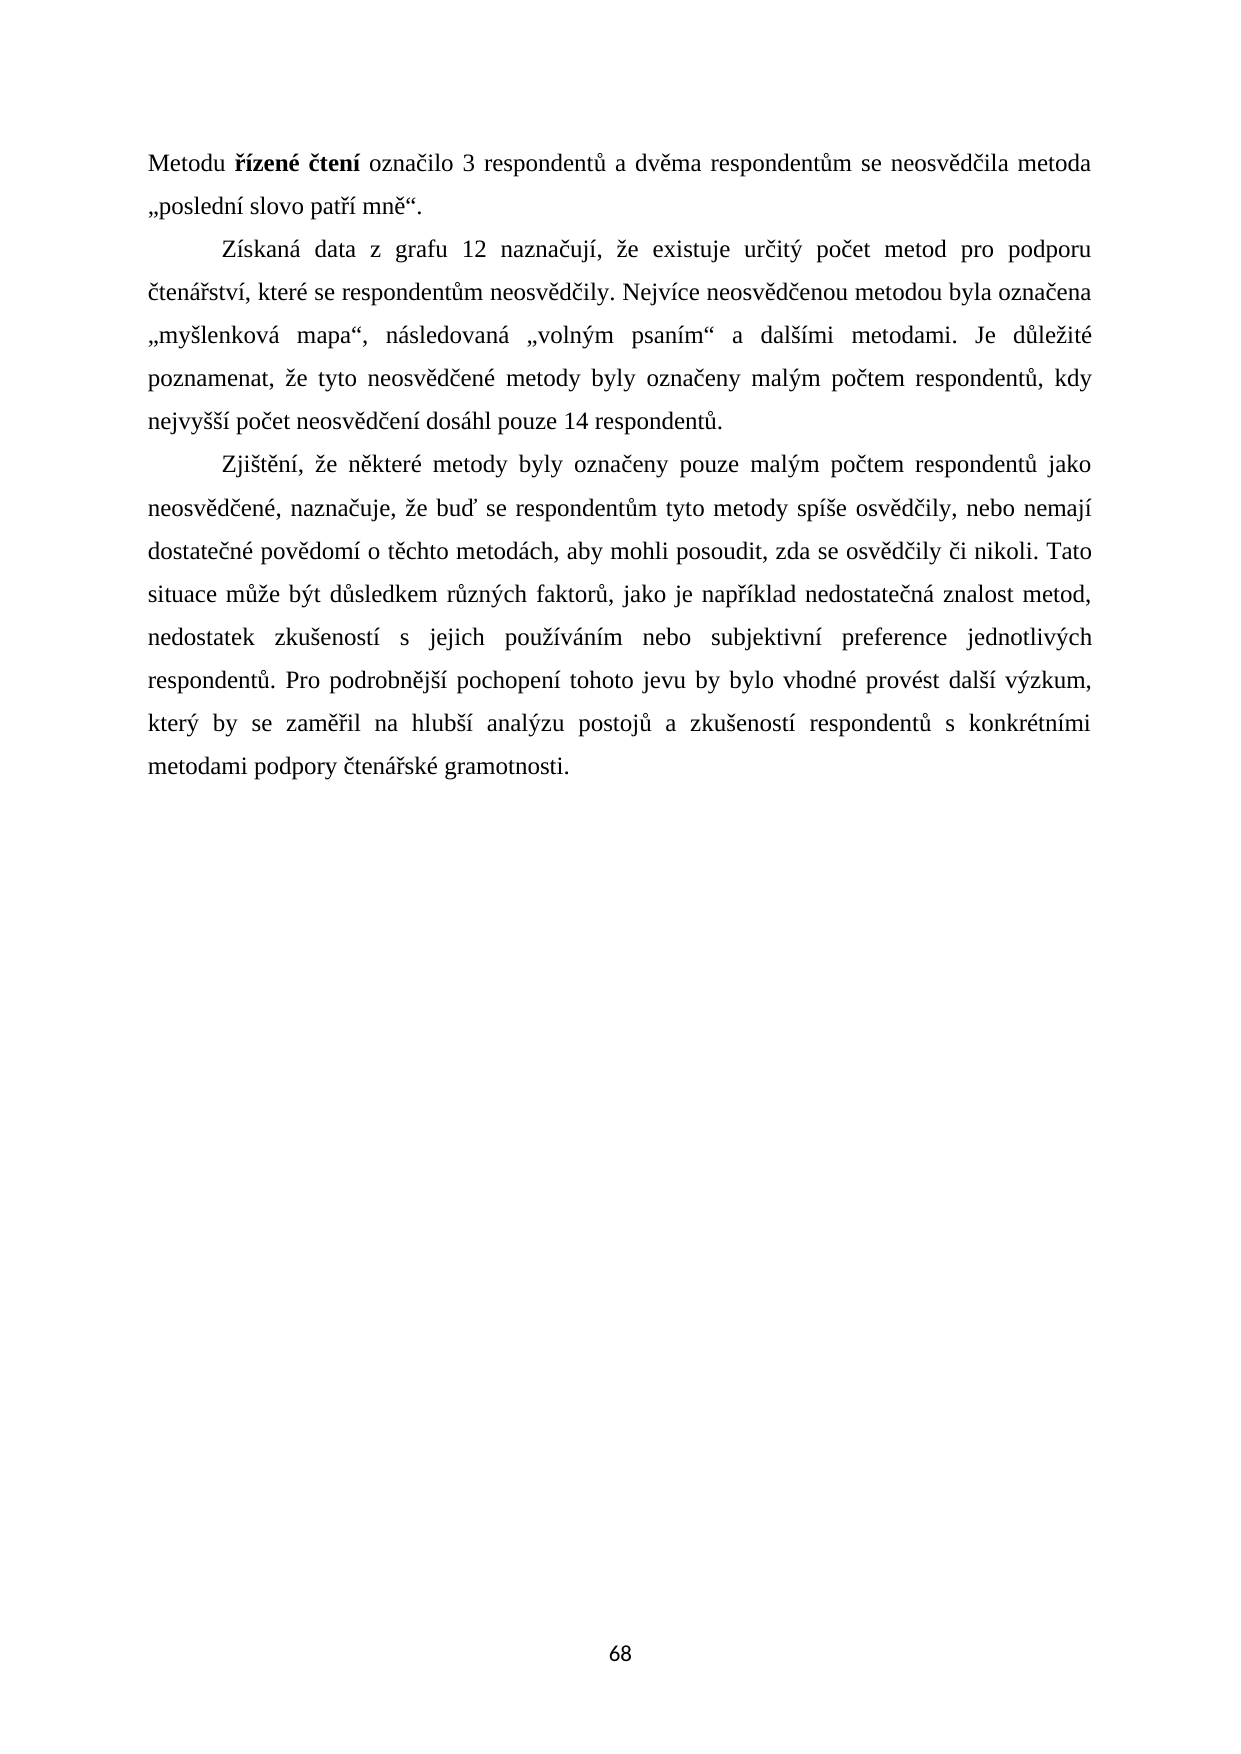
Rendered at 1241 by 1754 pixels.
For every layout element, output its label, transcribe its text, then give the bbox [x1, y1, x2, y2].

text Zjištění, že některé metody byly označeny pouze malým počtem respondentů jako neosvědčené, naznačuje, že buď se respondentům tyto metody spíše osvědčily, nebo nemají dostatečné povědomí o těchto metodách, aby mohli posoudit, zda se osvědčily či nikoli. Tato situace může být důsledkem různých faktorů, jako je například nedostatečná znalost metod, nedostatek zkušeností s jejich používáním nebo subjektivní preference jednotlivých respondentů. Pro podrobnější pochopení tohoto jevu by bylo vhodné provést další výzkum, který by se zaměřil na hlubší analýzu postojů a zkušeností respondentů s konkrétními metodami podpory čtenářské gramotnosti. [148, 449, 1093, 780]
text Získaná data z grafu 12 naznačují, že existuje určitý počet metod pro podporu čtenářství, které se respondentům neosvědčily. Nejvíce neosvědčenou metodou byla označena „myšlenková mapa“, následovaná „volným psaním“ a dalšími metodami. Je důležité poznamenat, že tyto neosvědčené metody byly označeny malým počtem respondentů, kdy nejvyšší počet neosvědčení dosáhl pouze 14 respondentů. [148, 234, 1093, 435]
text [148, 148, 1093, 219]
